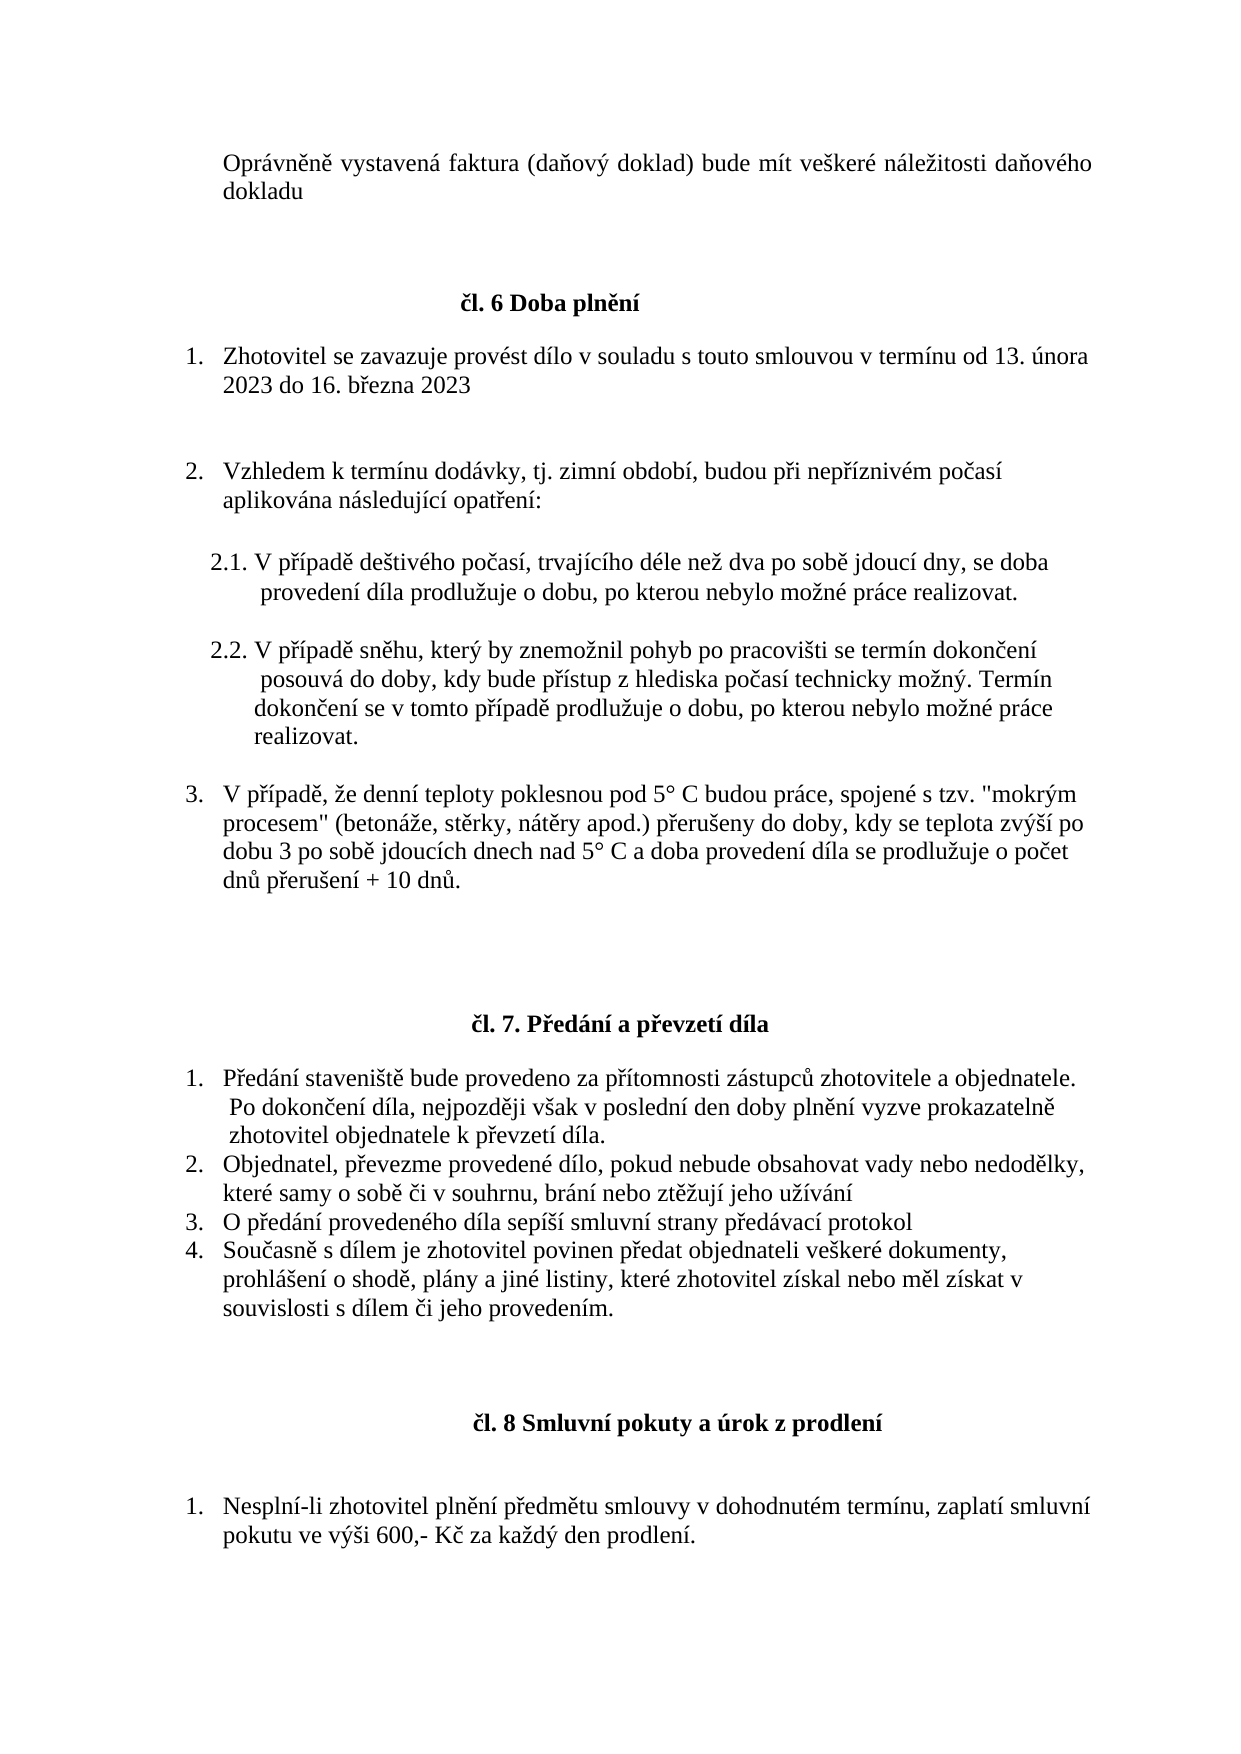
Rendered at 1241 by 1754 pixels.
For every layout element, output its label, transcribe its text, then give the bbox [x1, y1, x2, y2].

list posouvá do doby, kdy bude přístup z hlediska počasí technicky možný. Termín dokončení se v tomto případě prodlužuje o dobu, po kterou nebylo možné práce [254, 664, 1093, 721]
text zhotovitel objednatele k převzetí díla. [148, 1120, 1093, 1149]
list realizovat. [254, 721, 1093, 750]
list Předání staveniště bude provedeno za přítomnosti zástupců zhotovitele a objednatele. [185, 1063, 1093, 1092]
list Nesplní-li zhotovitel plnění předmětu smlouvy v dohodnutém termínu, zaplatí smluvní pokutu ve výši 600,- Kč za každý den prodlení. [185, 1491, 1093, 1548]
list Současně s dílem je zhotovitel povinen předat objednateli veškeré dokumenty, prohlášení o shodě, plány a jiné listiny, které zhotovitel získal nebo měl získat v souvislosti s dílem či jeho provedením. [185, 1235, 1093, 1322]
text provedení díla prodlužuje o dobu, po kterou nebylo možné práce realizovat. [148, 577, 1093, 606]
text čl. 8 Smluvní pokuty a úrok z prodlení [148, 1408, 1093, 1437]
list Zhotovitel se zavazuje provést dílo v souladu s touto smlouvou v termínu od 13. února 2023 do 16. března 2023 [185, 341, 1093, 399]
list V případě, že denní teploty poklesnou pod 5° C budou práce, spojené s tzv. "mokrým procesem" (betonáže, stěrky, nátěry apod.) přerušeny do doby, kdy se teplota zvýší po dobu 3 po sobě jdoucích dnech nad 5° C a doba provedení díla se prodlužuje o počet dnů přerušení + 10 dnů. [185, 779, 1093, 894]
text čl. 6 Doba plnění [148, 288, 1093, 316]
list O předání provedeného díla sepíší smluvní strany předávací protokol [185, 1207, 1093, 1235]
text čl. 7. Předání a převzetí díla [148, 1009, 1093, 1038]
list V případě deštivého počasí, trvajícího déle než dva po sobě jdoucí dny, se doba [210, 547, 1093, 576]
list V případě sněhu, který by znemožnil pohyb po pracovišti se termín dokončení [210, 635, 1093, 664]
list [185, 148, 1093, 205]
list Vzhledem k termínu dodávky, tj. zimní období, budou při nepříznivém počasí aplikována následující opatření: [185, 456, 1093, 514]
list Objednatel, převezme provedené dílo, pokud nebude obsahovat vady nebo nedodělky, které samy o sobě či v souhrnu, brání nebo ztěžují jeho užívání [185, 1149, 1093, 1207]
text Po dokončení díla, nejpozději však v poslední den doby plnění vyzve prokazatelně [148, 1092, 1093, 1120]
